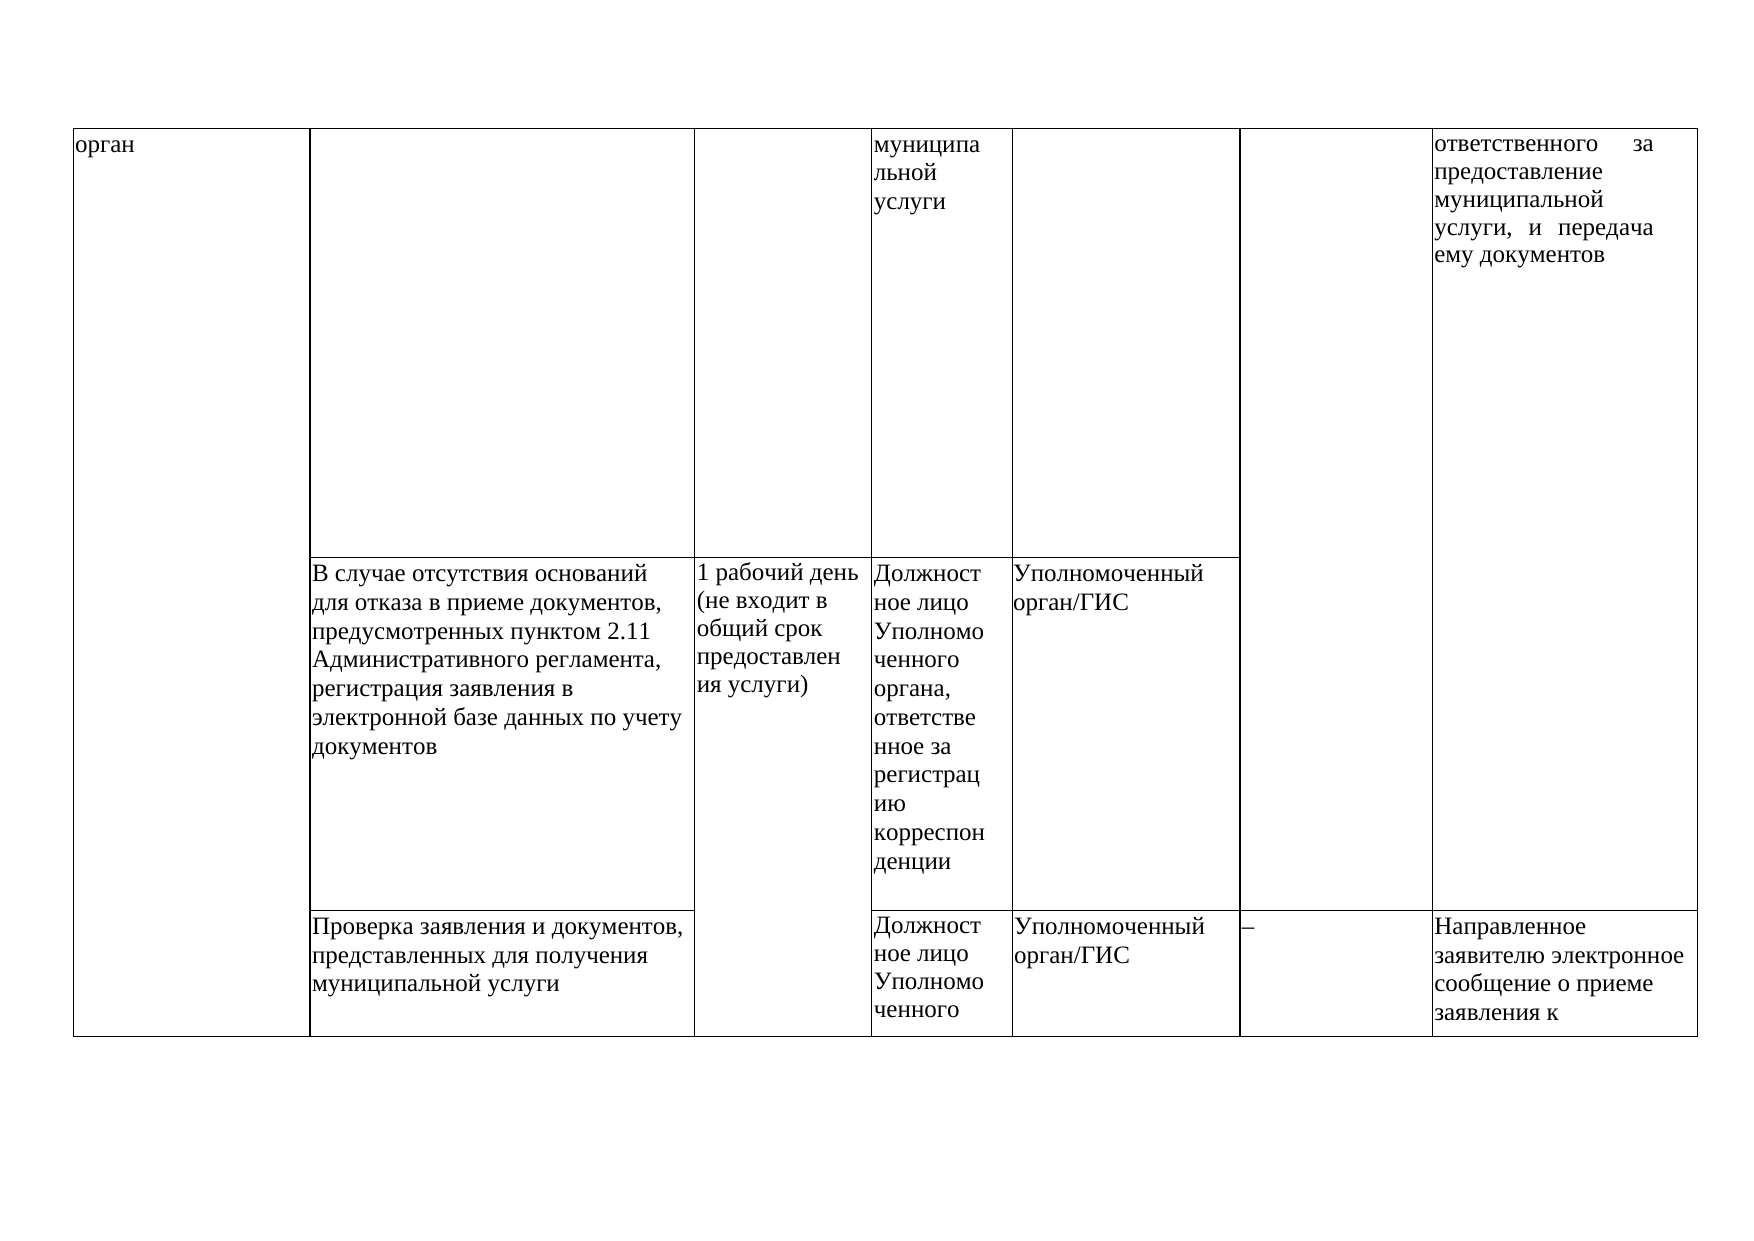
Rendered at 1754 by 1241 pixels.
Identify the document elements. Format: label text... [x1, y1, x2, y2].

table_cell муниципа льной услуги [872, 129, 1012, 557]
table_cell [1241, 129, 1432, 910]
table_cell [311, 129, 694, 557]
table_cell Уполномоченный орган/ГИС [1013, 558, 1239, 910]
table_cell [1013, 911, 1239, 1036]
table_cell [1433, 911, 1697, 1036]
table_cell [1013, 129, 1239, 557]
table_cell ответственного за предоставление муниципальной услуги, и передача ему документов [1433, 129, 1697, 910]
table_cell Проверка заявления и документов, представленных для получения муниципальной услуги [311, 911, 694, 1036]
table_cell орган [74, 129, 309, 1036]
table_cell [695, 129, 871, 557]
table_cell В случае отсутствия оснований для отказа в приеме документов, предусмотренных пунктом 2.11 Административного регламента, регистрация заявления в электронной базе данных по учету документов [311, 558, 694, 910]
table_cell – [1241, 911, 1432, 1036]
table_cell Должност ное лицо Уполномо ченного органа, ответстве нное за регистрац ию корреспон денции [872, 558, 1012, 910]
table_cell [872, 911, 1012, 1036]
table_cell 1 рабочий день (не входит в общий срок предоставлен ия услуги) [695, 558, 871, 1036]
